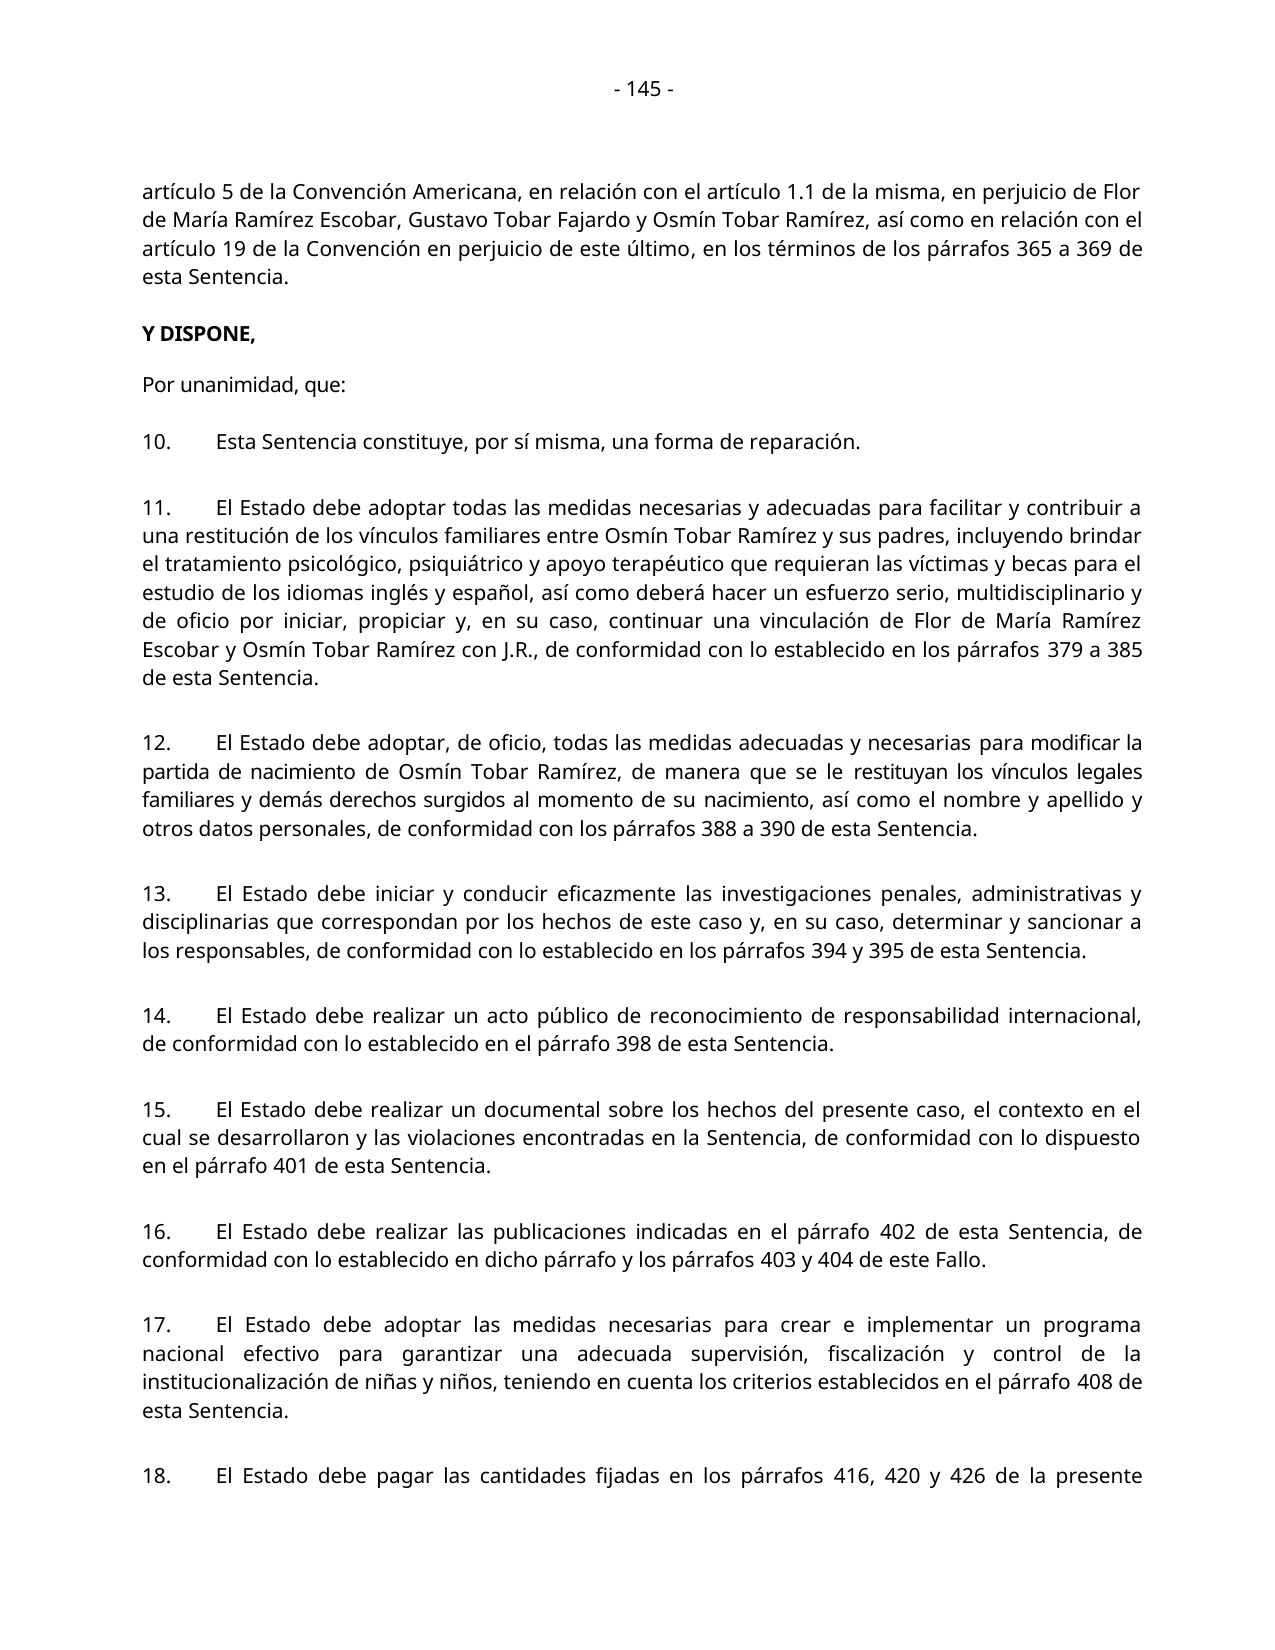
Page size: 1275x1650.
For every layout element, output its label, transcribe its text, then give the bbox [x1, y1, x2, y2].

list El Estado debe adoptar, de oficio, todas las medidas adecuadas y necesarias para modificar la partida de nacimiento de Osmín Tobar Ramírez, de manera que se le restituyan los vínculos legales familiares y demás derechos surgidos al momento de su nacimiento, así como el nombre y apellido y otros datos personales, de conformidad con los párrafos 388 a 390 de esta Sentencia. [142, 728, 1143, 842]
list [142, 1461, 1143, 1489]
list El Estado debe realizar las publicaciones indicadas en el párrafo 402 de esta Sentencia, de conformidad con lo establecido en dicho párrafo y los párrafos 403 y 404 de este Fallo. [142, 1217, 1143, 1274]
text Por unanimidad, que: [142, 371, 1145, 399]
list El Estado debe realizar un acto público de reconocimiento de responsabilidad internacional, de conformidad con lo establecido en el párrafo 398 de esta Sentencia. [142, 1001, 1143, 1058]
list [142, 177, 1143, 291]
text Y DISPONE, [142, 319, 1145, 348]
list El Estado debe adoptar las medidas necesarias para crear e implementar un programa nacional efectivo para garantizar una adecuada supervisión, fiscalización y control de la institucionalización de niñas y niños, teniendo en cuenta los criterios establecidos en el párrafo 408 de esta Sentencia. [142, 1310, 1143, 1424]
list El Estado debe adoptar todas las medidas necesarias y adecuadas para facilitar y contribuir a una restitución de los vínculos familiares entre Osmín Tobar Ramírez y sus padres, incluyendo brindar el tratamiento psicológico, psiquiátrico y apoyo terapéutico que requieran las víctimas y becas para el estudio de los idiomas inglés y español, así como deberá hacer un esfuerzo serio, multidisciplinario y de oficio por iniciar, propiciar y, en su caso, continuar una vinculación de Flor de María Ramírez Escobar y Osmín Tobar Ramírez con J.R., de conformidad con lo establecido en los párrafos 379 a 385 de esta Sentencia. [142, 493, 1143, 692]
list El Estado debe iniciar y conducir eficazmente las investigaciones penales, administrativas y disciplinarias que correspondan por los hechos de este caso y, en su caso, determinar y sancionar a los responsables, de conformidad con lo establecido en los párrafos 394 y 395 de esta Sentencia. [142, 879, 1143, 964]
list Esta Sentencia constituye, por sí misma, una forma de reparación. [142, 427, 1143, 456]
list El Estado debe realizar un documental sobre los hechos del presente caso, el contexto en el cual se desarrollaron y las violaciones encontradas en la Sentencia, de conformidad con lo dispuesto en el párrafo 401 de esta Sentencia. [142, 1095, 1143, 1180]
